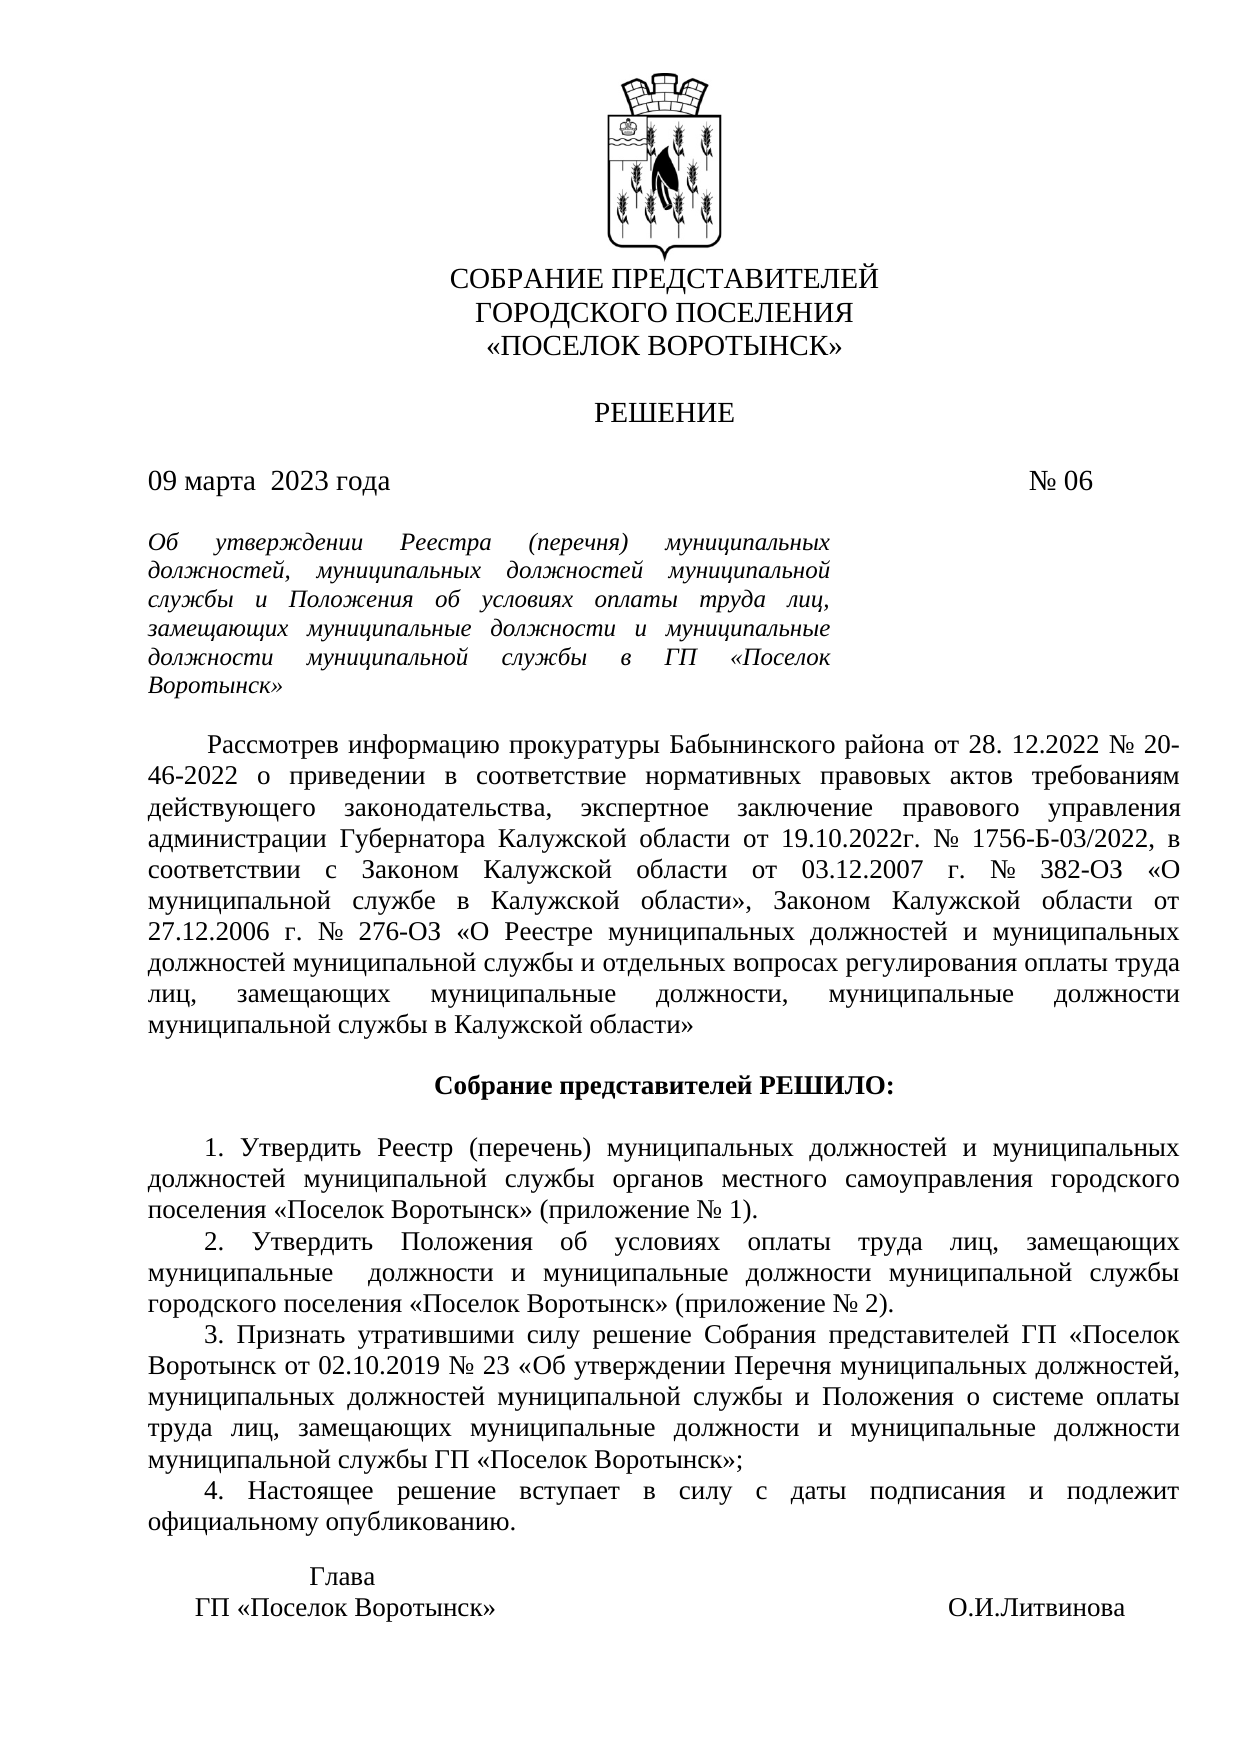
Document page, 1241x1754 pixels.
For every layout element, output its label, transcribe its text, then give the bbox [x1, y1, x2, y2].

text ГОРОДСКОГО ПОСЕЛЕНИЯ [148, 295, 1181, 328]
table_header Глава ГП «Поселок Воротынск» [136, 1560, 548, 1629]
text 1. Утвердить Реестр (перечень) муниципальных должностей и муниципальных должностей муниципальной службы органов местного самоуправления городского поселения «Поселок Воротынск» (приложение № 1). [148, 1131, 1181, 1225]
picture [607, 73, 722, 262]
text 2. Утвердить Положения об условиях оплаты труда лиц, замещающих муниципальные должности и муниципальные должности муниципальной службы городского поселения «Поселок Воротынск» (приложение № 2). [148, 1225, 1181, 1318]
text СОБРАНИЕ ПРЕДСТАВИТЕЛЕЙ [148, 261, 1181, 295]
text РЕШЕНИЕ [148, 396, 1181, 429]
text Рассмотрев информацию прокуратуры Бабынинского района от 28. 12.2022 № 20-46-2022 о приведении в соответствие нормативных правовых актов требованиям действующего законодательства, экспертное заключение правового управления администрации Губернатора Калужской области от 19.10.2022г. № 1756-Б-03/2022, в соответствии с Законом Калужской области от 03.12.2007 г. № 382-ОЗ «О муниципальной службе в Калужской области», Законом Калужской области от 27.12.2006 г. № 276-ОЗ «О Реестре муниципальных должностей и муниципальных должностей муниципальной службы и отдельных вопросах регулирования оплаты труда лиц, замещающих муниципальные должности, муниципальные должности муниципальной службы в Калужской области» [148, 728, 1181, 1040]
text 3. Признать утратившими силу решение Собрания представителей ГП «Поселок Воротынск от 02.10.2019 № 23 «Об утверждении Перечня муниципальных должностей, муниципальных должностей муниципальной службы и Положения о системе оплаты труда лиц, замещающих муниципальные должности и муниципальные должности муниципальной службы ГП «Поселок Воротынск»; [148, 1318, 1181, 1474]
table_header 09 марта 2023 года [136, 463, 622, 498]
text «ПОСЕЛОК ВОРОТЫНСК» [148, 328, 1181, 362]
text 4. Настоящее решение вступает в силу с даты подписания и подлежит официальному опубликованию. [148, 1474, 1181, 1536]
table_header О.И.Литвинова [548, 1560, 1137, 1629]
text Собрание представителей РЕШИЛО: [148, 1069, 1181, 1100]
table_header № 06 [622, 463, 1104, 498]
table_header Об утверждении Реестра (перечня) муниципальных должностей, муниципальных должностей муниципальной службы и Положения об условиях оплаты труда лиц, замещающих муниципальные должности и муниципальные должности муниципальной службы в ГП «Поселок Воротынск» [136, 527, 842, 699]
